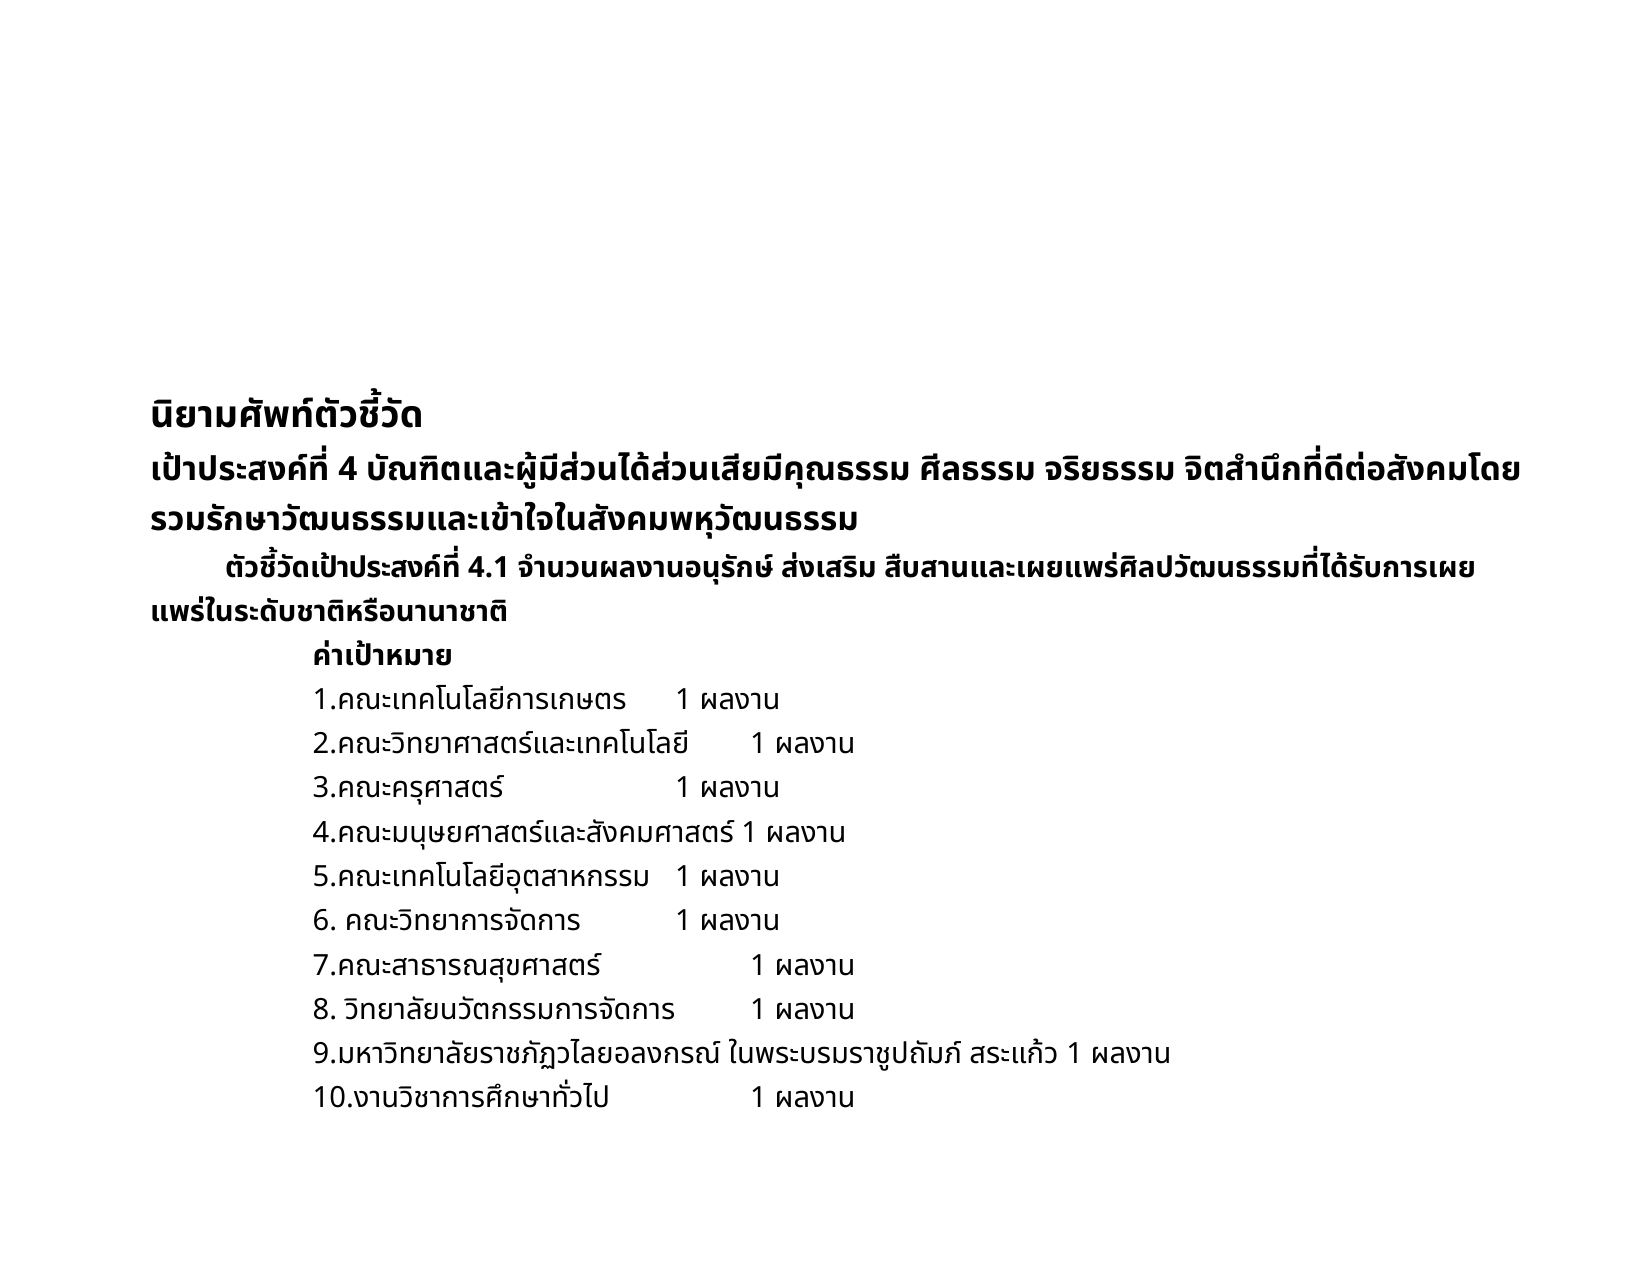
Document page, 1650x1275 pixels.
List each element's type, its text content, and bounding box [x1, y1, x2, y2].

text เป้าประสงค์ที่ 4 บัณฑิตและผู้มีส่วนได้ส่วนเสียมีคุณธรรม ศีลธรรม จริยธรรม จิตสำนึกที่ดีต่อสังคมโดยรวมรักษาวัฒนธรรมและเข้าใจในสังคมพหุวัฒนธรรม [150, 445, 1553, 546]
text ค่าเป้าหมาย [150, 634, 1500, 678]
text 9.มหาวิทยาลัยราชภัฏวไลยอลงกรณ์ ในพระบรมราชูปถัมภ์ สระแก้ว 1 ผลงาน [150, 1032, 1500, 1077]
text 7.คณะสาธารณสุขศาสตร์ 1 ผลงาน [150, 944, 1500, 988]
text 8. วิทยาลัยนวัตกรรมการจัดการ 1 ผลงาน [150, 988, 1500, 1032]
text 4.คณะมนุษยศาสตร์และสังคมศาสตร์ 1 ผลงาน [150, 811, 1500, 855]
text ตัวชี้วัดเป้าประสงค์ที่ 4.1 จำนวนผลงานอนุรักษ์ ส่งเสริม สืบสานและเผยแพร่ศิลปวัฒนธรรมที่ได้รับการเผยแพร่ในระดับชาติหรือนานาชาติ [150, 546, 1500, 634]
text 2.คณะวิทยาศาสตร์และเทคโนโลยี 1 ผลงาน [150, 722, 1500, 767]
text 3.คณะครุศาสตร์ 1 ผลงาน [150, 767, 1500, 811]
text 6. คณะวิทยาการจัดการ 1 ผลงาน [150, 899, 1500, 944]
text 5.คณะเทคโนโลยีอุตสาหกรรม 1 ผลงาน [150, 855, 1500, 899]
text นิยามศัพท์ตัวชี้วัด [150, 388, 1500, 445]
text 1.คณะเทคโนโลยีการเกษตร 1 ผลงาน [150, 678, 1500, 722]
text 10.งานวิชาการศึกษาทั่วไป 1 ผลงาน [150, 1077, 1500, 1121]
